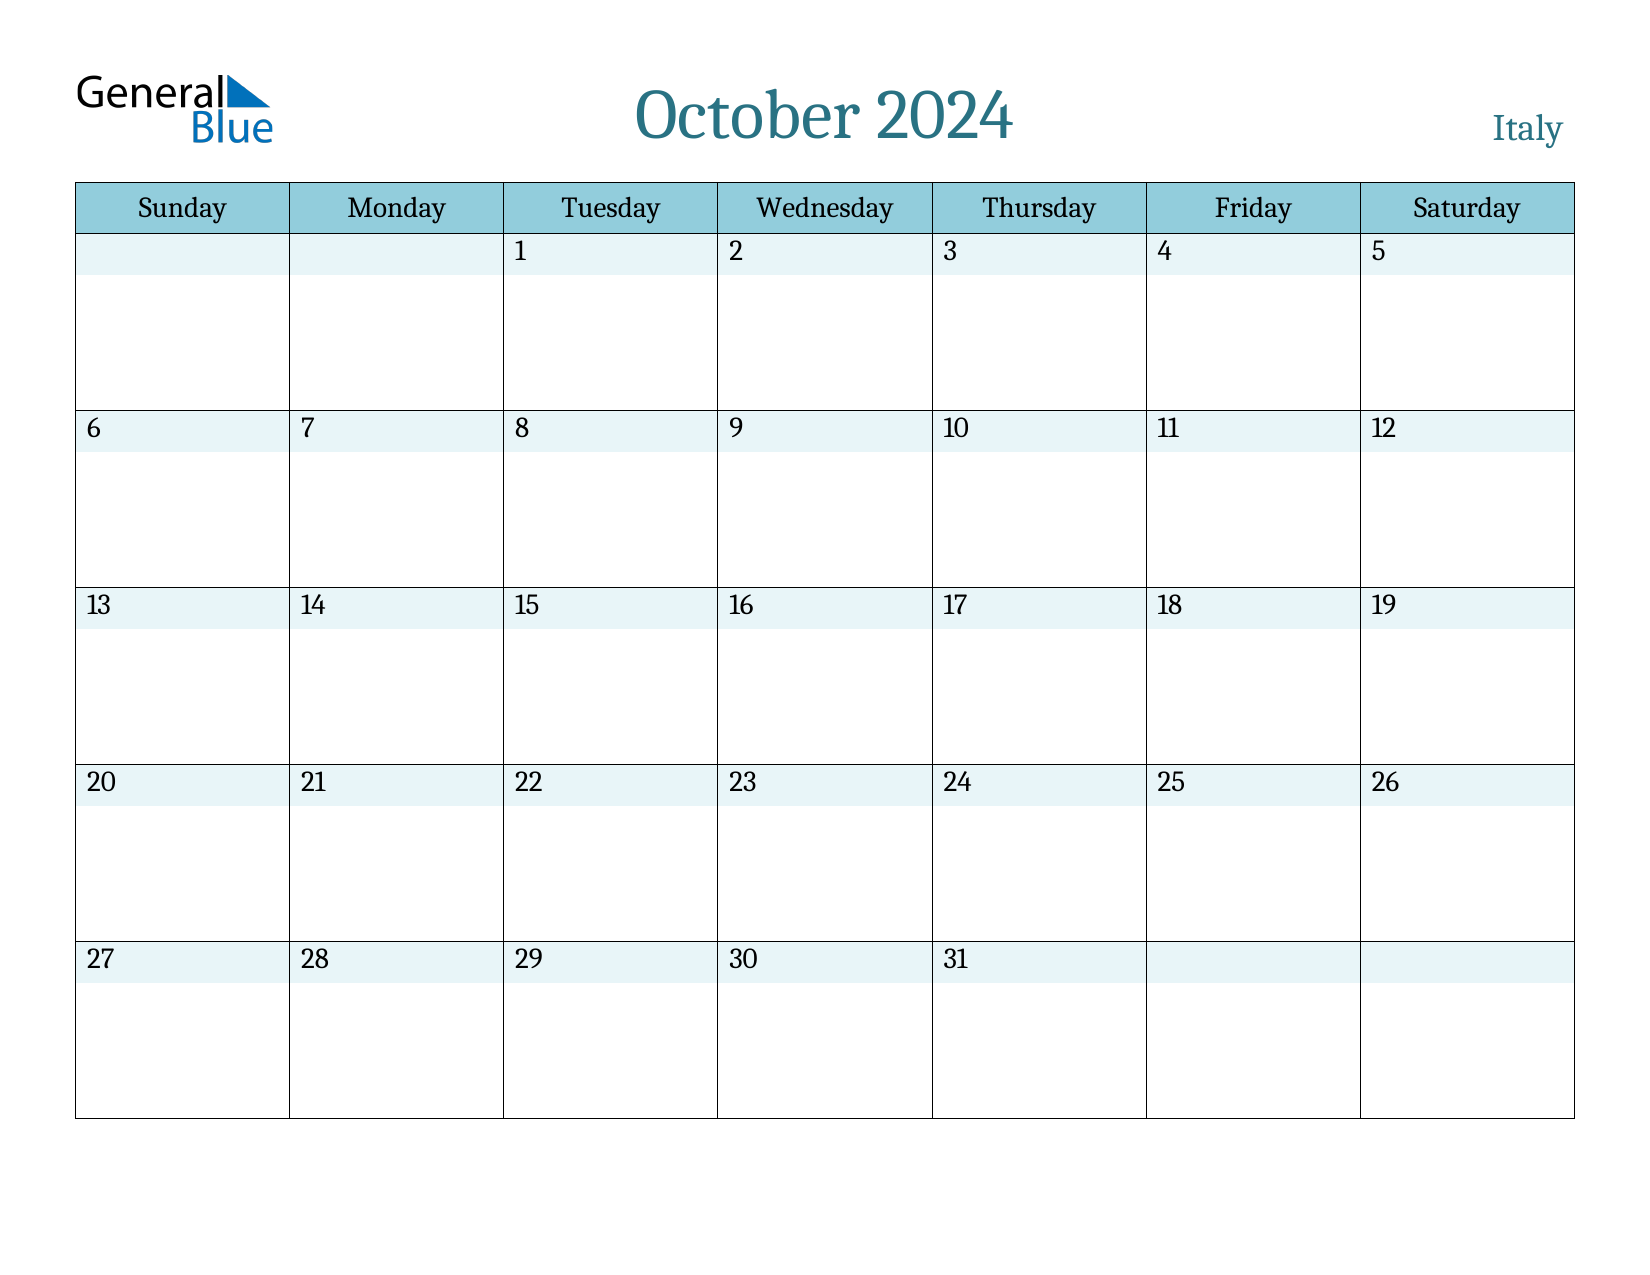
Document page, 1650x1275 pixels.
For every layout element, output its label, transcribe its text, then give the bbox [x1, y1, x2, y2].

table_cell [1147, 983, 1360, 1118]
table_cell [1147, 942, 1360, 983]
table_cell [290, 275, 503, 410]
picture [77, 75, 273, 143]
table_cell [718, 629, 932, 764]
table_cell [1147, 275, 1360, 410]
table_cell [290, 452, 503, 587]
table_cell [933, 452, 1146, 587]
table_cell 11 [1147, 411, 1360, 452]
table_cell Monday [290, 183, 503, 233]
table_cell [76, 452, 289, 587]
table_cell 9 [718, 411, 932, 452]
table_header [76, 75, 503, 182]
table_cell Sunday [76, 183, 289, 233]
table_cell 21 [290, 765, 503, 806]
table_cell 15 [504, 588, 717, 629]
table_cell 22 [504, 765, 717, 806]
table_cell [1147, 629, 1360, 764]
table_cell [76, 275, 289, 410]
table_header Italy [1146, 75, 1574, 182]
table_cell 14 [290, 588, 503, 629]
table_cell 19 [1361, 588, 1574, 629]
table_cell [504, 983, 717, 1118]
table_cell 28 [290, 942, 503, 983]
table_cell 7 [290, 411, 503, 452]
table_cell 8 [504, 411, 717, 452]
table_cell 26 [1361, 765, 1574, 806]
table_cell Tuesday [504, 183, 717, 233]
table_cell [1361, 806, 1574, 941]
table_cell 30 [718, 942, 932, 983]
table_cell [290, 806, 503, 941]
table_cell [933, 629, 1146, 764]
table_cell Friday [1147, 183, 1360, 233]
table_cell Thursday [933, 183, 1146, 233]
table_header October 2024 [504, 75, 1146, 182]
table_cell 10 [933, 411, 1146, 452]
table_cell [1361, 983, 1574, 1118]
table_cell [1147, 806, 1360, 941]
table_cell [76, 806, 289, 941]
table_cell 3 [933, 234, 1146, 275]
table_cell [290, 234, 503, 275]
table_cell [76, 629, 289, 764]
table_cell 13 [76, 588, 289, 629]
table_cell 23 [718, 765, 932, 806]
table_cell 4 [1147, 234, 1360, 275]
table_cell [718, 983, 932, 1118]
table_cell [290, 629, 503, 764]
table_cell [718, 806, 932, 941]
table_cell 20 [76, 765, 289, 806]
table_cell [504, 806, 717, 941]
table_cell [1361, 452, 1574, 587]
table_cell [76, 234, 289, 275]
table_cell 1 [504, 234, 717, 275]
table_cell [504, 452, 717, 587]
table_cell 2 [718, 234, 932, 275]
table_cell 29 [504, 942, 717, 983]
table_cell 24 [933, 765, 1146, 806]
table_cell [1361, 942, 1574, 983]
table_cell [1361, 275, 1574, 410]
table_cell [504, 275, 717, 410]
table_cell [1361, 629, 1574, 764]
table_cell 6 [76, 411, 289, 452]
table_cell 31 [933, 942, 1146, 983]
table_cell Wednesday [718, 183, 932, 233]
table_cell 5 [1361, 234, 1574, 275]
table_cell [76, 983, 289, 1118]
table_cell 18 [1147, 588, 1360, 629]
table_cell 17 [933, 588, 1146, 629]
table_cell 16 [718, 588, 932, 629]
table_cell [933, 806, 1146, 941]
table_cell [718, 452, 932, 587]
table_cell Saturday [1361, 183, 1574, 233]
table_cell [290, 983, 503, 1118]
table_cell [504, 629, 717, 764]
table_cell 27 [76, 942, 289, 983]
table_cell 12 [1361, 411, 1574, 452]
table_cell 25 [1147, 765, 1360, 806]
table_cell [933, 983, 1146, 1118]
table_cell [718, 275, 932, 410]
table_cell [933, 275, 1146, 410]
table_cell [1147, 452, 1360, 587]
